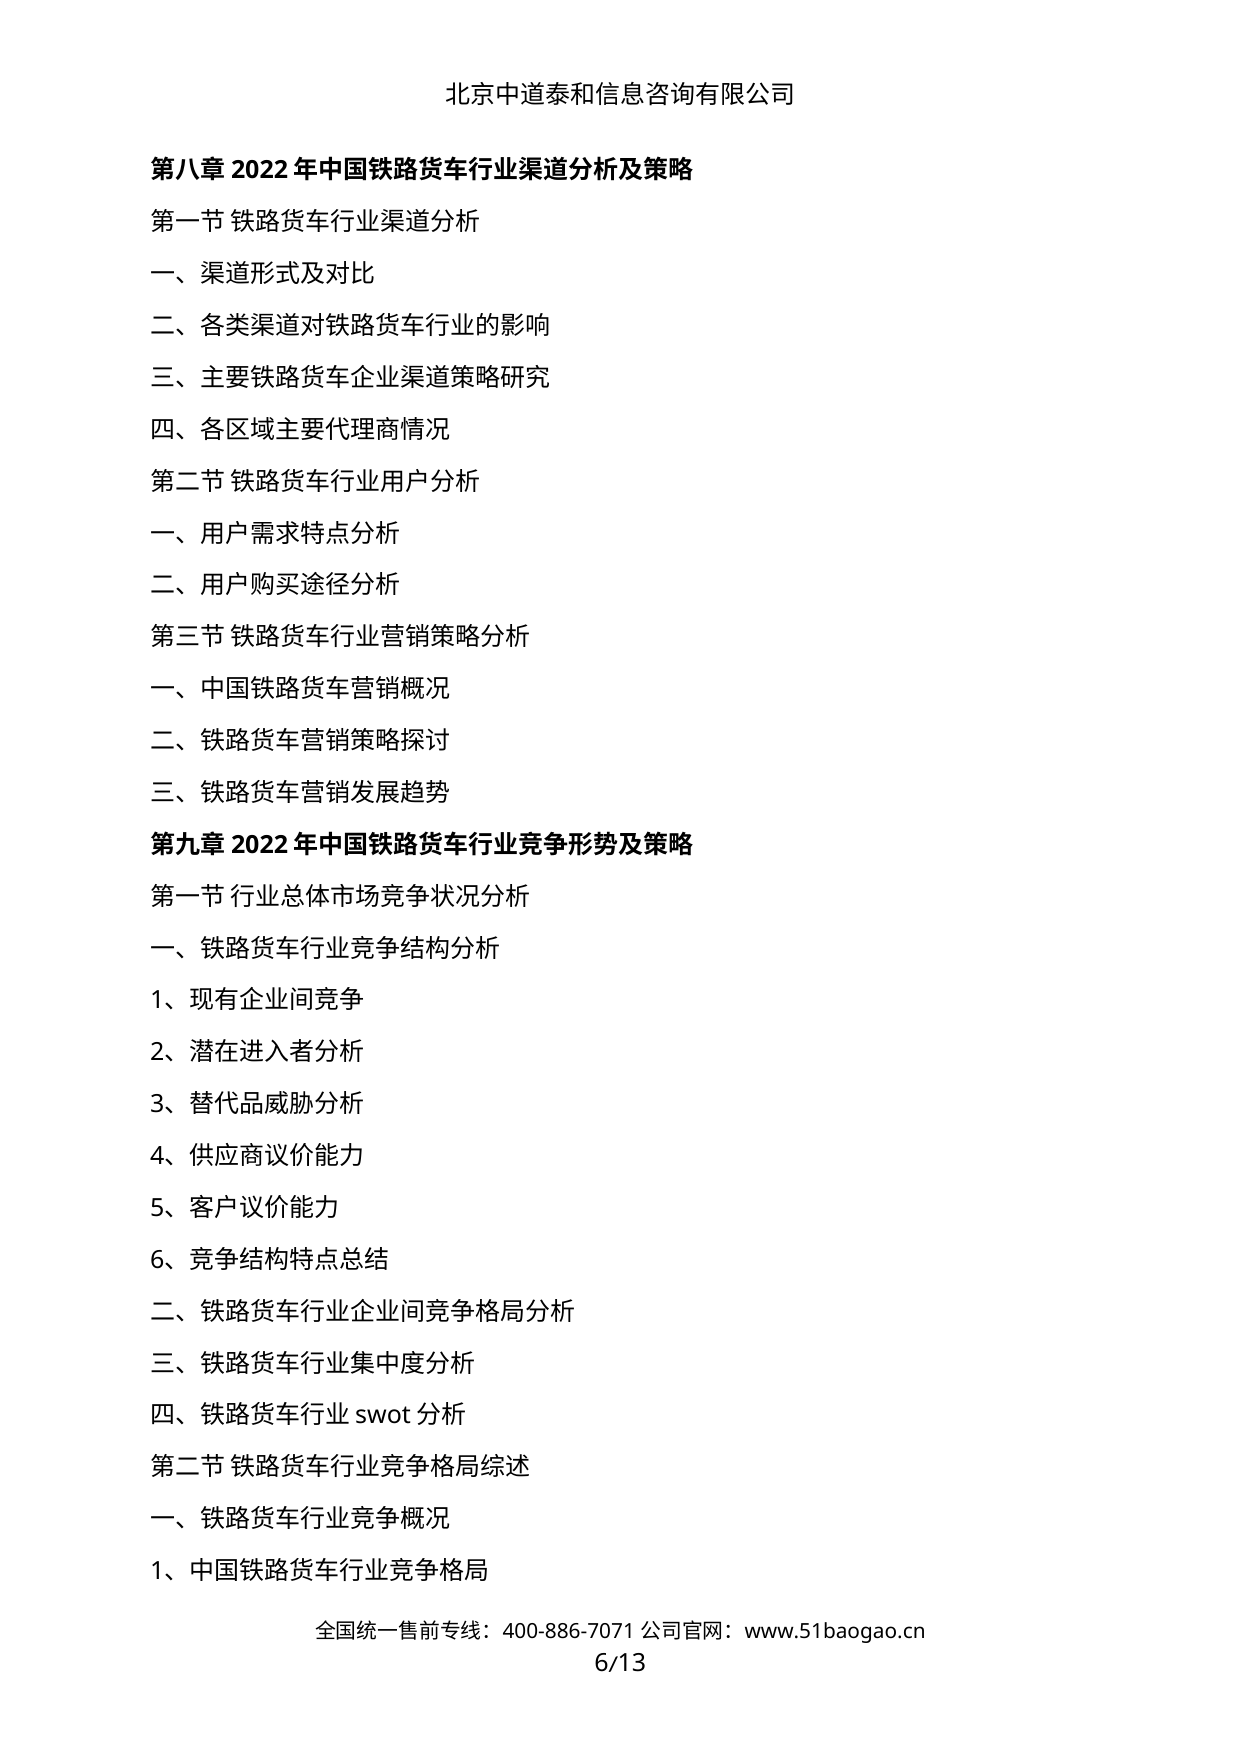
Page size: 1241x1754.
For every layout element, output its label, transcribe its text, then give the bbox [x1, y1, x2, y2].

text 第二节 铁路货车行业用户分析 [150, 461, 1090, 497]
text 三、铁路货车营销发展趋势 [150, 772, 1090, 809]
text 三、铁路货车行业集中度分析 [150, 1343, 1090, 1379]
text 二、用户购买途径分析 [150, 565, 1090, 601]
text 一、铁路货车行业竞争结构分析 [150, 928, 1090, 964]
text 二、铁路货车行业企业间竞争格局分析 [150, 1291, 1090, 1327]
text 6、竞争结构特点总结 [150, 1239, 1090, 1276]
text 第八章 2022年中国铁路货车行业渠道分析及策略 [150, 150, 1090, 186]
text 一、渠道形式及对比 [150, 254, 1090, 290]
text 5、客户议价能力 [150, 1187, 1090, 1224]
text 二、铁路货车营销策略探讨 [150, 721, 1090, 757]
text 一、用户需求特点分析 [150, 513, 1090, 549]
text 3、替代品威胁分析 [150, 1084, 1090, 1120]
text 第三节 铁路货车行业营销策略分析 [150, 617, 1090, 653]
text 四、铁路货车行业swot分析 [150, 1395, 1090, 1431]
text 4、供应商议价能力 [150, 1136, 1090, 1172]
text 2、潜在进入者分析 [150, 1032, 1090, 1068]
text 二、各类渠道对铁路货车行业的影响 [150, 306, 1090, 342]
text 第一节 行业总体市场竞争状况分析 [150, 876, 1090, 912]
text 第九章 2022年中国铁路货车行业竞争形势及策略 [150, 824, 1090, 861]
text 四、各区域主要代理商情况 [150, 409, 1090, 446]
text 第二节 铁路货车行业竞争格局综述 [150, 1447, 1090, 1483]
text 1、中国铁路货车行业竞争格局 [150, 1551, 1090, 1587]
text 1、现有企业间竞争 [150, 980, 1090, 1016]
text 一、铁路货车行业竞争概况 [150, 1499, 1090, 1535]
text 第一节 铁路货车行业渠道分析 [150, 202, 1090, 238]
text 三、主要铁路货车企业渠道策略研究 [150, 357, 1090, 394]
text 一、中国铁路货车营销概况 [150, 669, 1090, 705]
